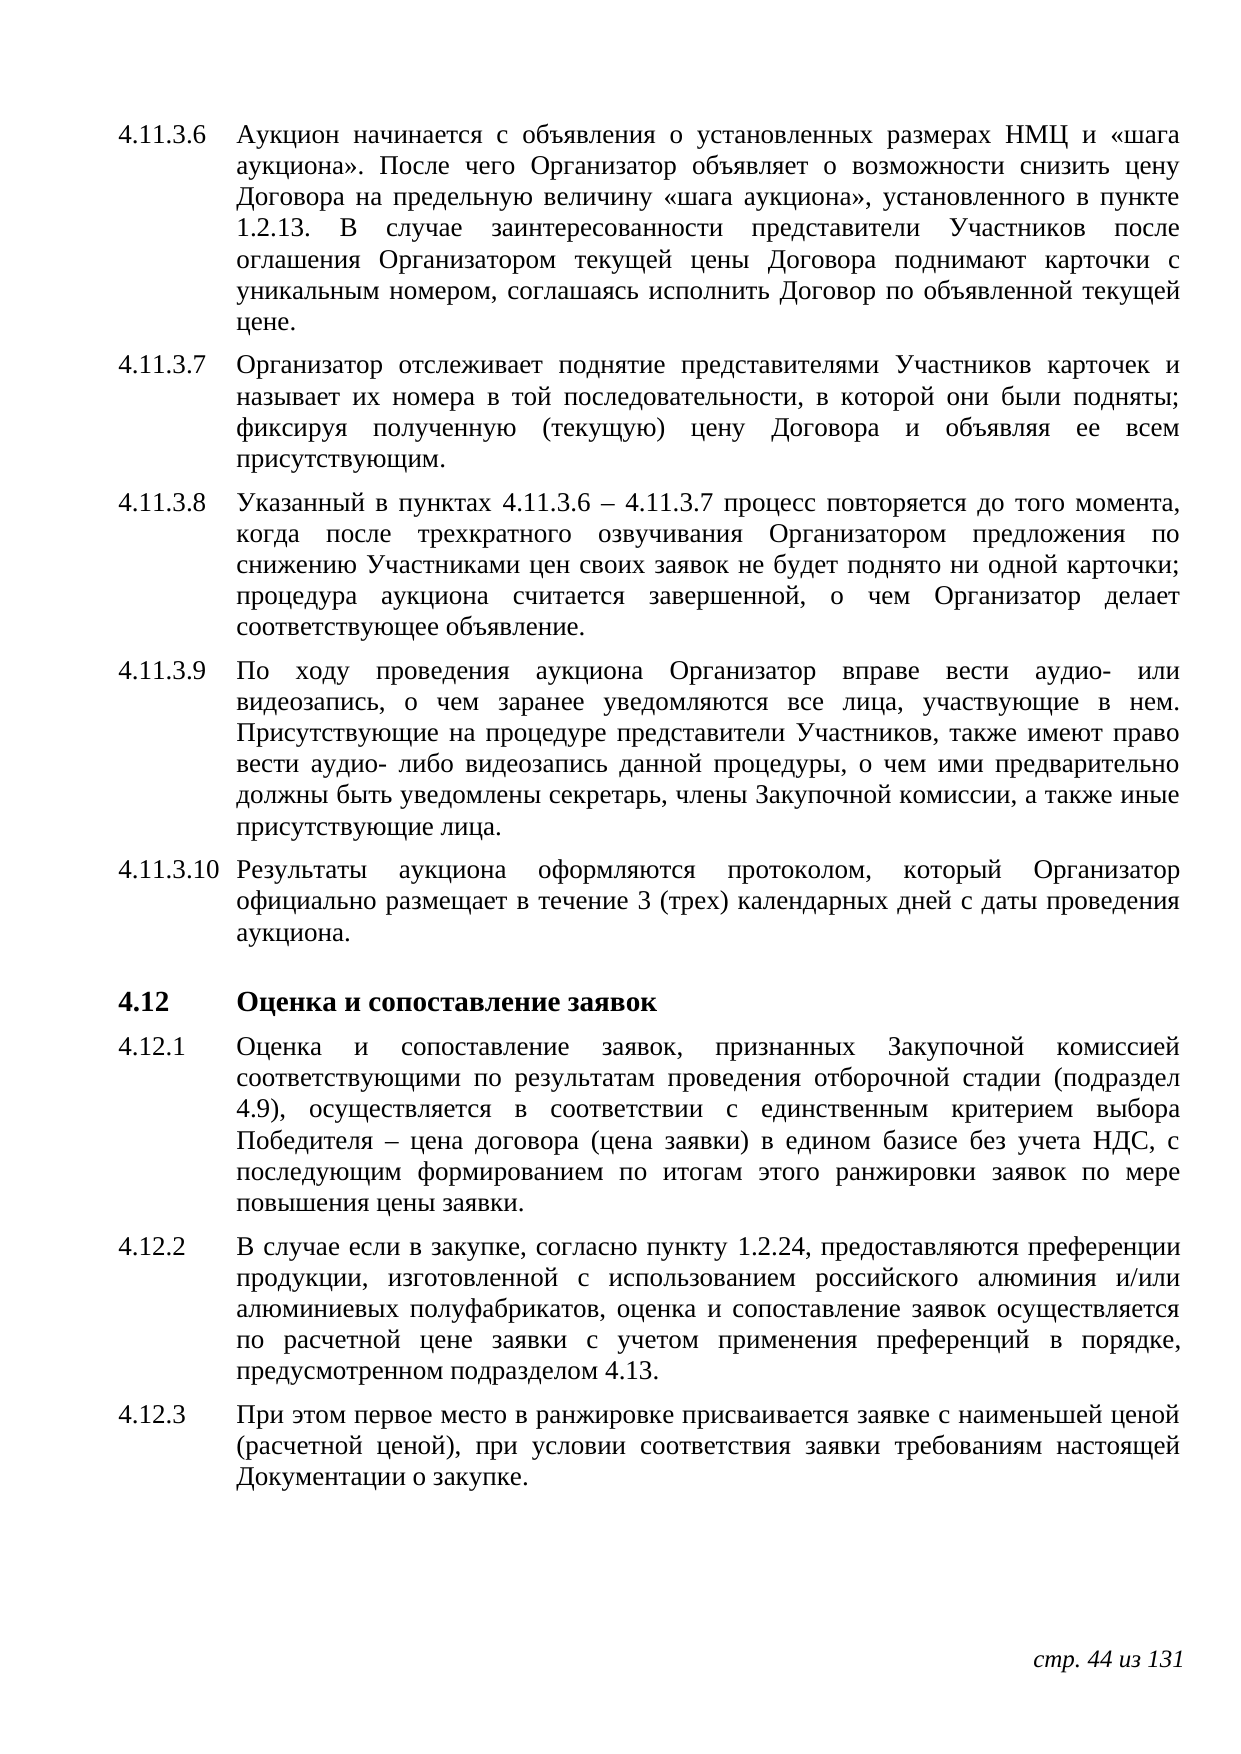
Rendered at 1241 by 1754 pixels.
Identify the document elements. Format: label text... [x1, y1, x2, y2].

text Оценка и сопоставление заявок, признанных Закупочной комиссией соответствующими по результатам проведения отборочной стадии (подраздел 4.9), осуществляется в соответствии с единственным критерием выбора Победителя – цена договора (цена заявки) в едином базисе без учета НДС, с последующим формированием по итогам этого ранжировки заявок по мере повышения цены заявки. [118, 1030, 1181, 1217]
text Указанный в пунктах 4.11.3.6 – 4.11.3.7 процесс повторяется до того момента, когда после трехкратного озвучивания Организатором предложения по снижению Участниками цен своих заявок не будет поднято ни одной карточки; процедура аукциона считается завершенной, о чем Организатор делает соответствующее объявление. [118, 486, 1181, 641]
text По ходу проведения аукциона Организатор вправе вести аудио- или видеозапись, о чем заранее уведомляются все лица, участвующие в нем. Присутствующие на процедуре представители Участников, также имеют право вести аудио- либо видеозапись данной процедуры, о чем ими предварительно должны быть уведомлены секретарь, члены Закупочной комиссии, а также иные присутствующие лица. [118, 654, 1181, 841]
text Организатор отслеживает поднятие представителями Участников карточек и называет их номера в той последовательности, в которой они были подняты; фиксируя полученную (текущую) цену Договора и объявляя ее всем присутствующим. [118, 349, 1181, 473]
text Аукцион начинается с объявления о установленных размерах НМЦ и «шага аукциона». После чего Организатор объявляет о возможности снизить цену Договора на предельную величину «шага аукциона», установленного в пункте 1.2.13. В случае заинтересованности представители Участников после оглашения Организатором текущей цены Договора поднимают карточки с уникальным номером, соглашаясь исполнить Договор по объявленной текущей цене. [118, 118, 1181, 336]
text При этом первое место в ранжировке присваивается заявке с наименьшей ценой (расчетной ценой), при условии соответствия заявки требованиям настоящей Документации о закупке. [118, 1398, 1181, 1491]
subtitle Оценка и сопоставление заявок [118, 984, 1181, 1018]
text В случае если в закупке, согласно пункту 1.2.24, предоставляются преференции продукции, изготовленной с использованием российского алюминия и/или алюминиевых полуфабрикатов, оценка и сопоставление заявок осуществляется по расчетной цене заявки с учетом применения преференций в порядке, предусмотренном подразделом 4.13. [118, 1230, 1181, 1385]
text Результаты аукциона оформляются протоколом, который Организатор официально размещает в течение 3 (трех) календарных дней с даты проведения аукциона. [118, 853, 1181, 947]
